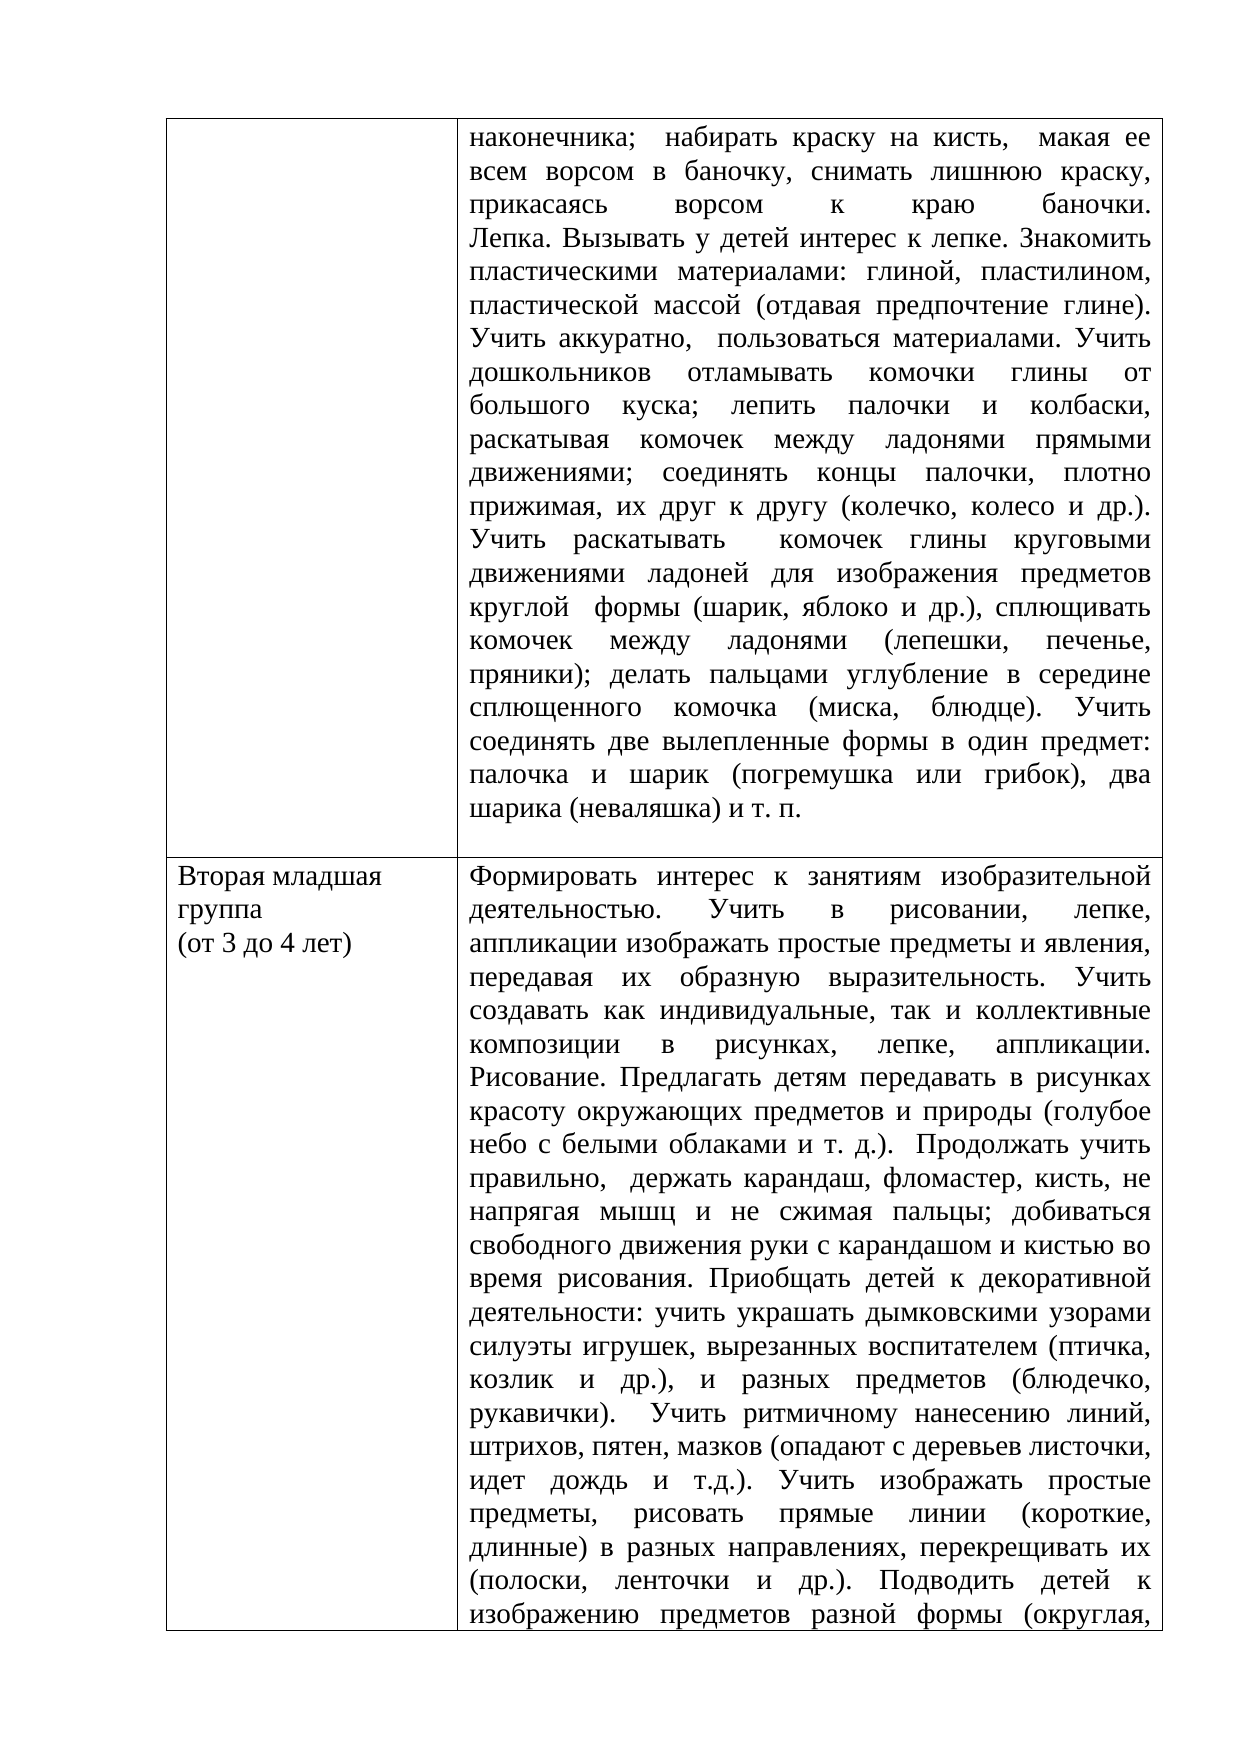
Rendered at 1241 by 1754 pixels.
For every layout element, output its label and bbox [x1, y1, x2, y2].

table_cell [458, 119, 1162, 857]
table_cell [167, 119, 457, 857]
table_cell [458, 858, 1162, 1629]
table_cell [167, 858, 457, 1629]
